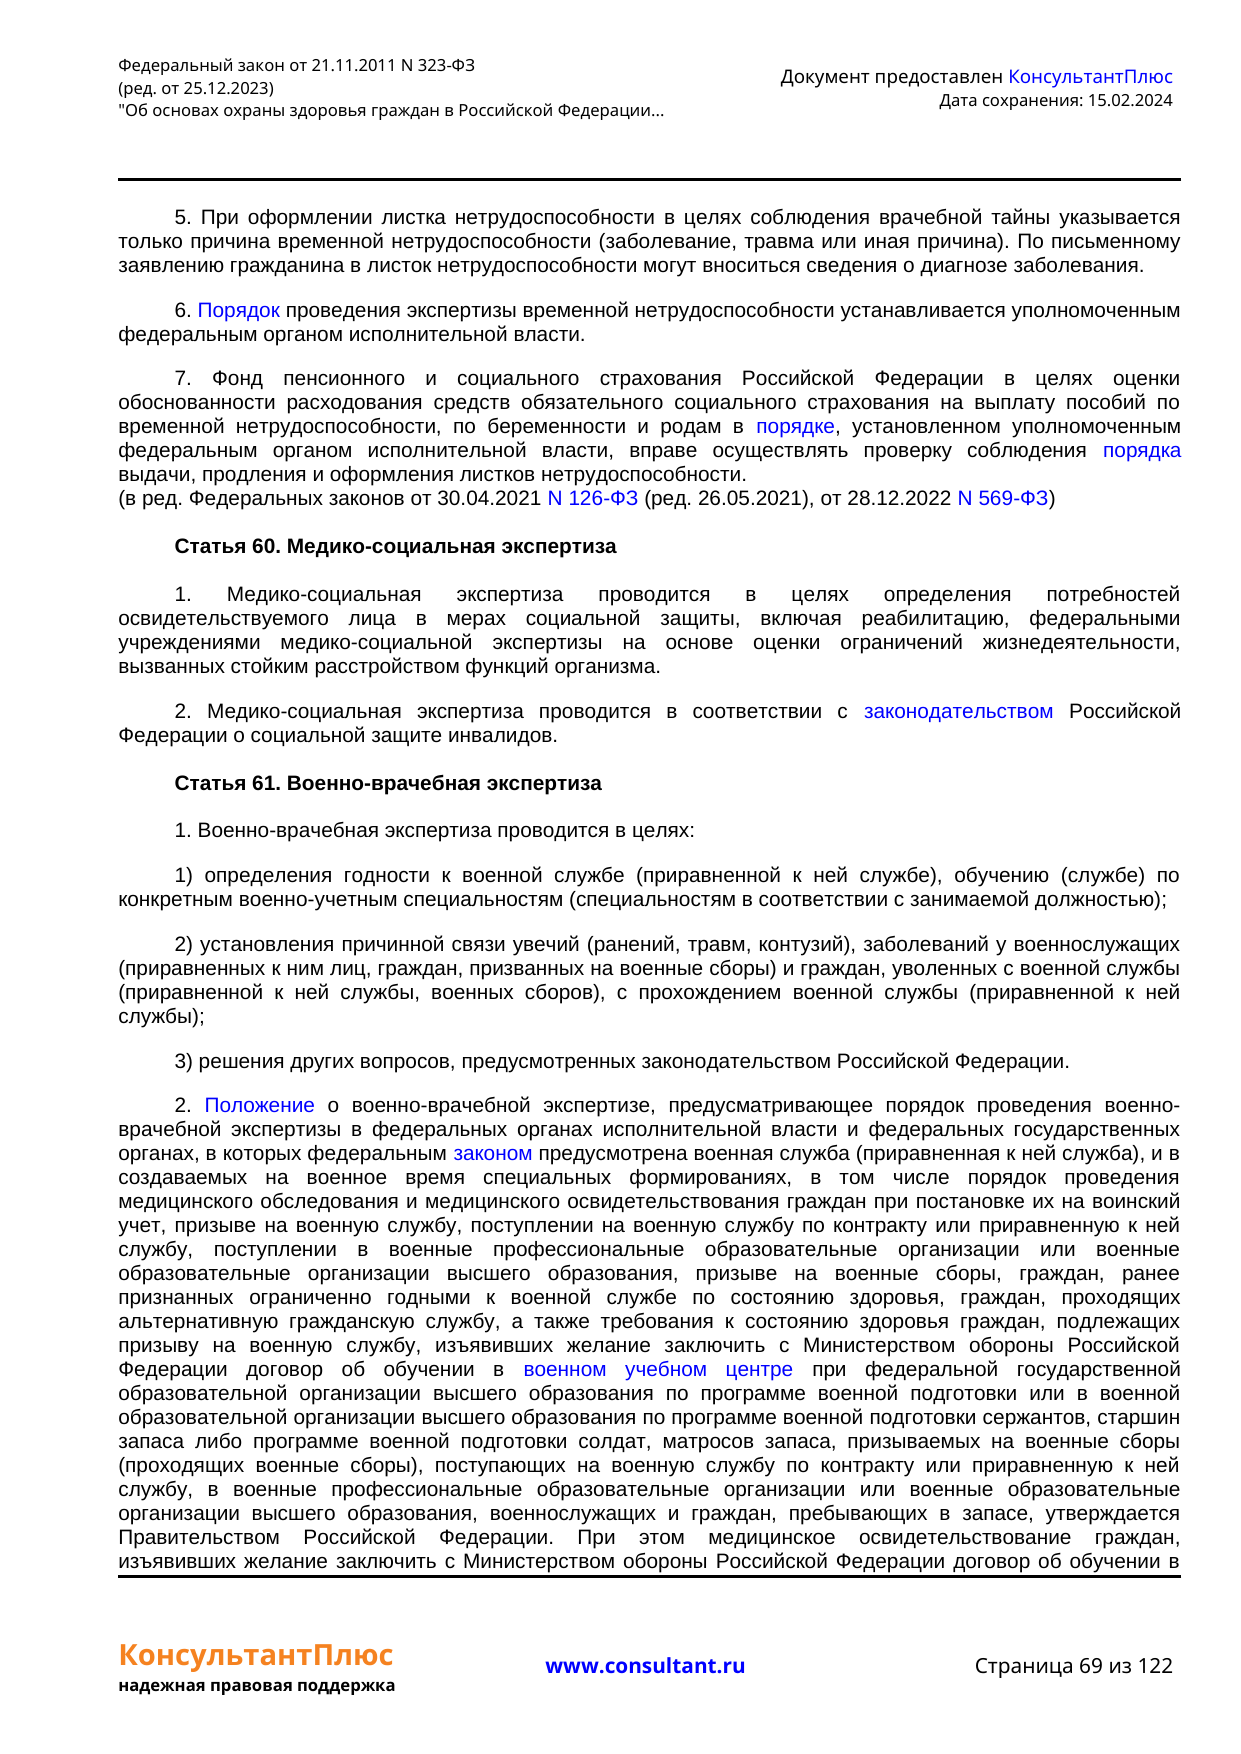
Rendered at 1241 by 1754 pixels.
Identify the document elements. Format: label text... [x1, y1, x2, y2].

text 7. Фонд пенсионного и социального страхования Российской Федерации в целях оценки обоснованности расходования средств обязательного социального страхования на выплату пособий по временной нетрудоспособности, по беременности и родам в порядке, установленном уполномоченным федеральным органом исполнительной власти, вправе осуществлять проверку соблюдения порядка выдачи, продления и оформления листков нетрудоспособности. [118, 366, 1181, 486]
title Статья 61. Военно-врачебная экспертиза [118, 770, 1181, 794]
text 2. Медико-социальная экспертиза проводится в соответствии с законодательством Российской Федерации о социальной защите инвалидов. [118, 698, 1181, 746]
text 1) определения годности к военной службе (приравненной к ней службе), обучению (службе) по конкретным военно-учетным специальностям (специальностям в соответствии с занимаемой должностью); [118, 863, 1181, 911]
text 6. Порядок проведения экспертизы временной нетрудоспособности устанавливается уполномоченным федеральным органом исполнительной власти. [118, 297, 1181, 345]
text 2) установления причинной связи увечий (ранений, травм, контузий), заболеваний у военнослужащих (приравненных к ним лиц, граждан, призванных на военные сборы) и граждан, уволенных с военной службы (приравненной к ней службы, военных сборов), с прохождением военной службы (приравненной к ней службы); [118, 932, 1181, 1028]
text 3) решения других вопросов, предусмотренных законодательством Российской Федерации. [118, 1048, 1181, 1072]
text 1. Медико-социальная экспертиза проводится в целях определения потребностей освидетельствуемого лица в мерах социальной защиты, включая реабилитацию, федеральными учреждениями медико-социальной экспертизы на основе оценки ограничений жизнедеятельности, вызванных стойким расстройством функций организма. [118, 582, 1181, 678]
title Статья 60. Медико-социальная экспертиза [118, 534, 1181, 558]
text 1. Военно-врачебная экспертиза проводится в целях: [118, 818, 1181, 842]
text 5. При оформлении листка нетрудоспособности в целях соблюдения врачебной тайны указывается только причина временной нетрудоспособности (заболевание, травма или иная причина). По письменному заявлению гражданина в листок нетрудоспособности могут вноситься сведения о диагнозе заболевания. [118, 205, 1181, 277]
text (в ред. Федеральных законов от 30.04.2021 N 126-ФЗ (ред. 26.05.2021), от 28.12.2022 N 569-ФЗ) [118, 486, 1181, 510]
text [118, 1093, 1181, 1572]
